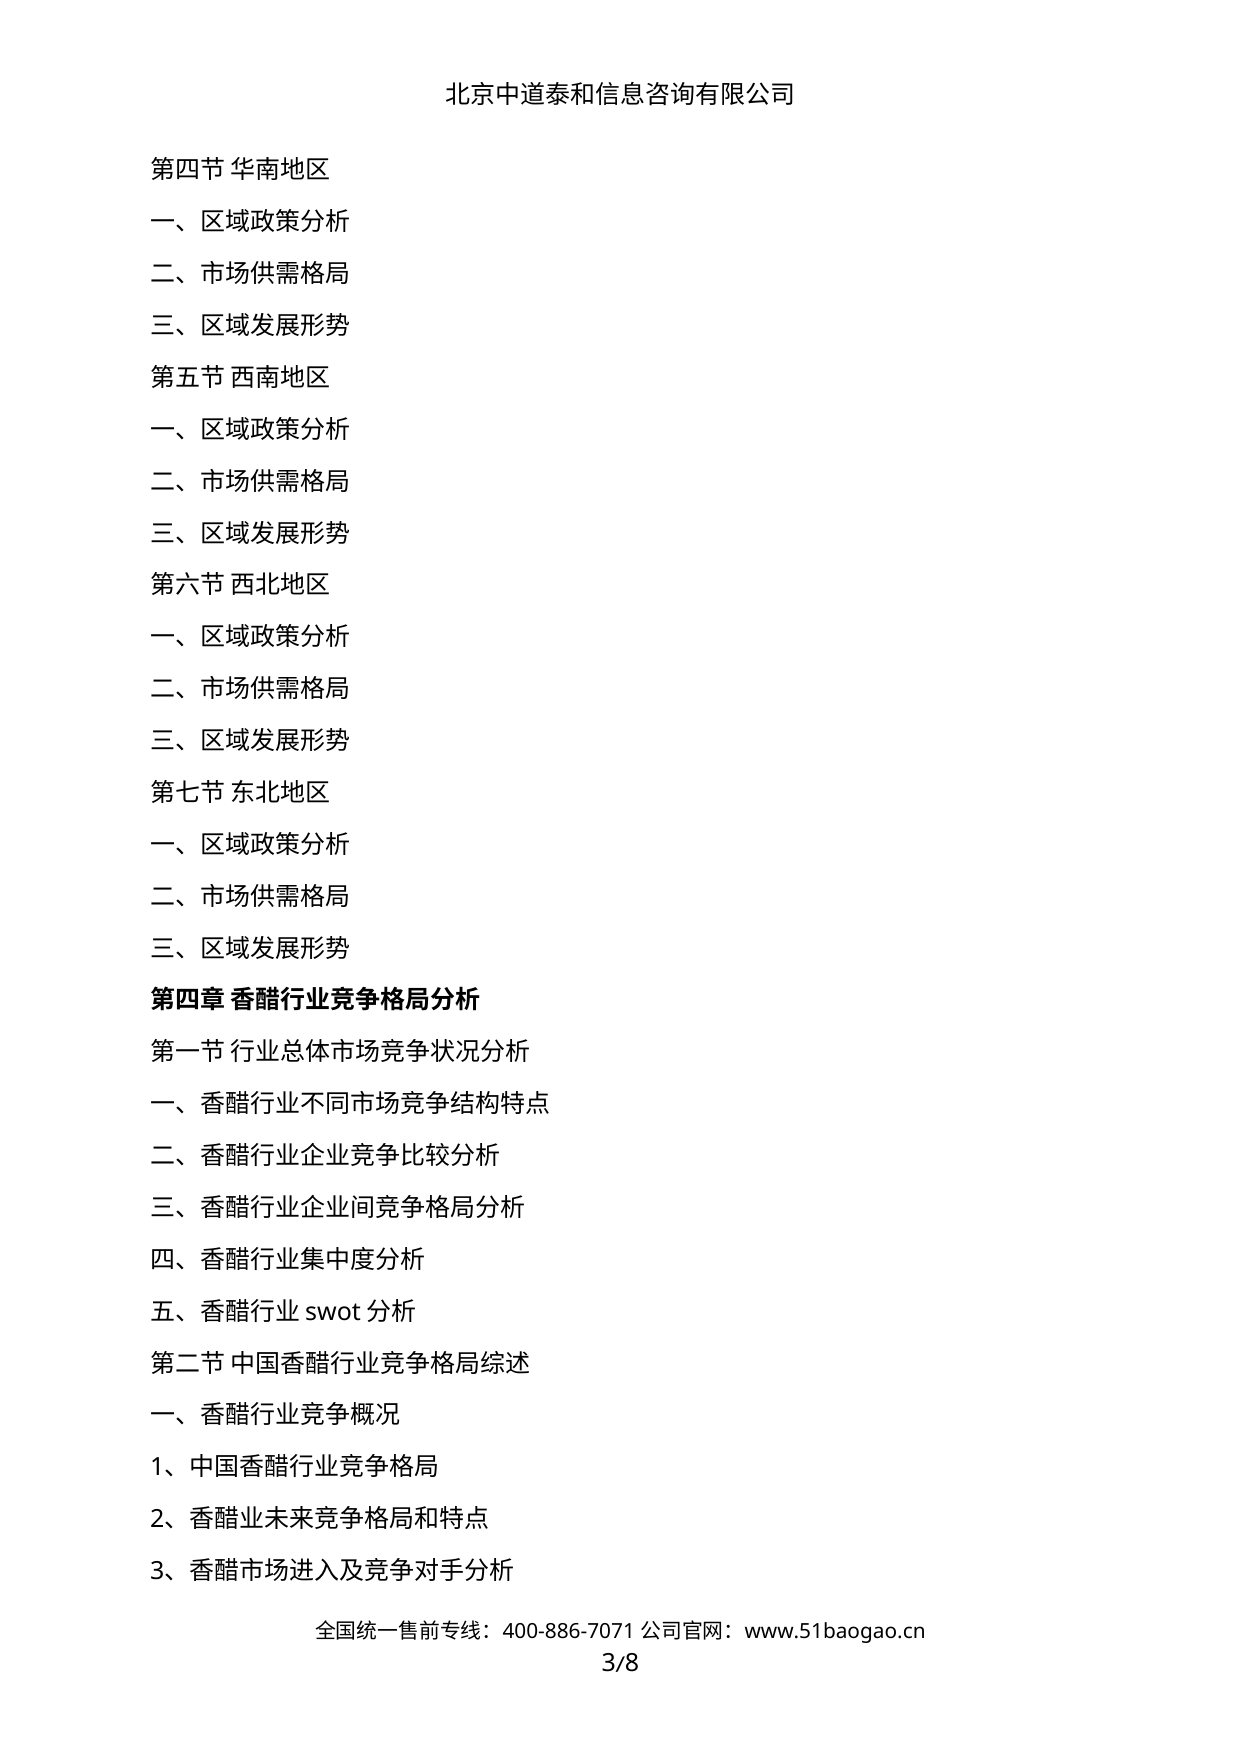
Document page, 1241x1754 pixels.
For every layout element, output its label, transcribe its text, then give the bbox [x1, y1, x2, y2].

text 二、市场供需格局 [150, 254, 1090, 290]
text 四、香醋行业集中度分析 [150, 1239, 1090, 1276]
text 一、香醋行业不同市场竞争结构特点 [150, 1084, 1090, 1120]
text 1、中国香醋行业竞争格局 [150, 1447, 1090, 1483]
text 第六节 西北地区 [150, 565, 1090, 601]
text 第四节 华南地区 [150, 150, 1090, 186]
text 一、区域政策分析 [150, 409, 1090, 446]
text 第四章 香醋行业竞争格局分析 [150, 980, 1090, 1016]
text 三、区域发展形势 [150, 721, 1090, 757]
text 第七节 东北地区 [150, 772, 1090, 809]
text 2、香醋业未来竞争格局和特点 [150, 1499, 1090, 1535]
text 五、香醋行业swot分析 [150, 1291, 1090, 1327]
text 一、区域政策分析 [150, 202, 1090, 238]
text 三、区域发展形势 [150, 928, 1090, 964]
text 一、区域政策分析 [150, 617, 1090, 653]
text 三、区域发展形势 [150, 513, 1090, 549]
text 一、香醋行业竞争概况 [150, 1395, 1090, 1431]
text 一、区域政策分析 [150, 824, 1090, 861]
text 第一节 行业总体市场竞争状况分析 [150, 1032, 1090, 1068]
text 二、市场供需格局 [150, 461, 1090, 497]
text 二、香醋行业企业竞争比较分析 [150, 1136, 1090, 1172]
text 三、香醋行业企业间竞争格局分析 [150, 1187, 1090, 1224]
text 第二节 中国香醋行业竞争格局综述 [150, 1343, 1090, 1379]
text 二、市场供需格局 [150, 876, 1090, 912]
text 二、市场供需格局 [150, 669, 1090, 705]
text 3、香醋市场进入及竞争对手分析 [150, 1551, 1090, 1587]
text 三、区域发展形势 [150, 306, 1090, 342]
text 第五节 西南地区 [150, 357, 1090, 394]
